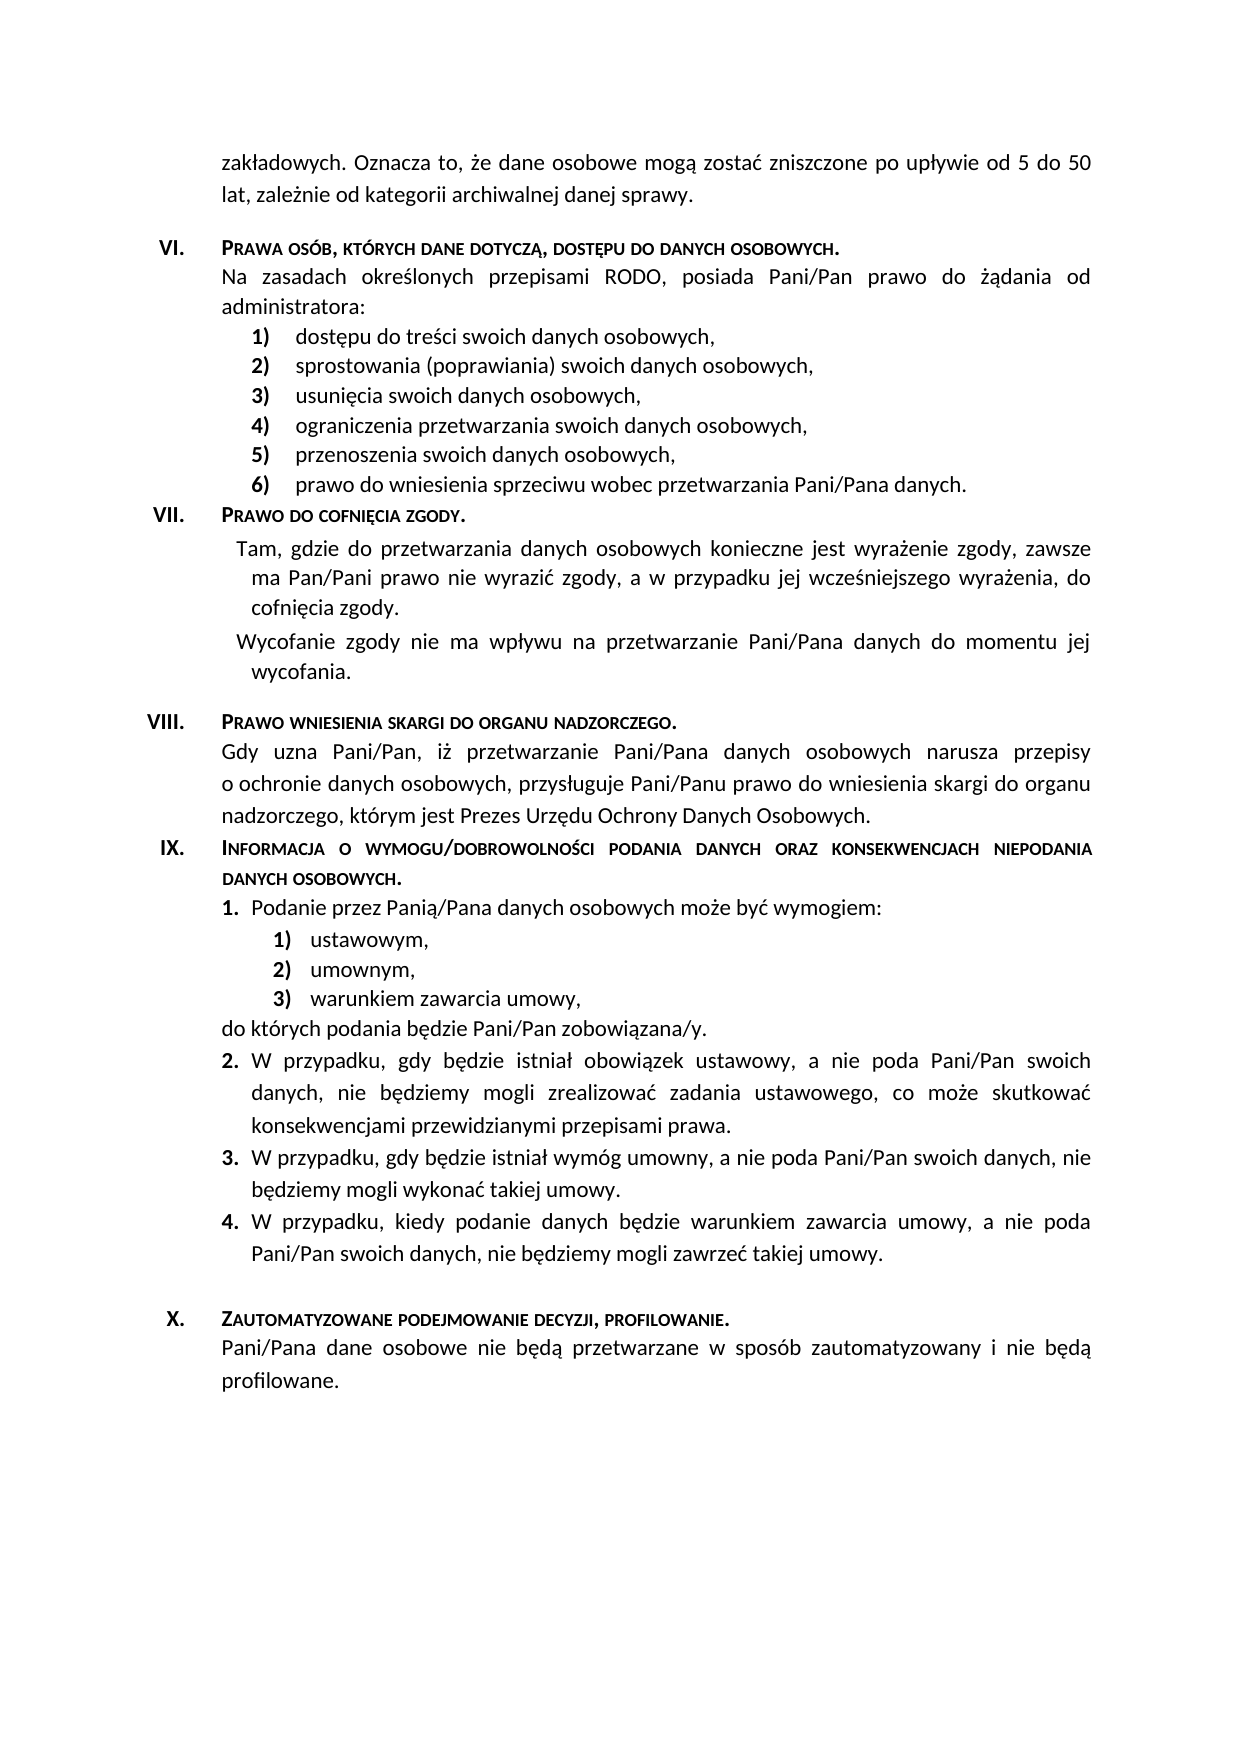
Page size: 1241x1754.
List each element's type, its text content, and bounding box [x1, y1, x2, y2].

list ograniczenia przetwarzania swoich danych osobowych, [251, 411, 1093, 439]
list Informacja o wymogu/dobrowolności podania danych oraz konsekwencjach niepodania danych osobowych. [185, 833, 1093, 891]
list warunkiem zawarcia umowy, [273, 984, 1093, 1012]
list Podanie przez Panią/Pana danych osobowych może być wymogiem: [221, 893, 1093, 921]
list prawo do wniesienia sprzeciwu wobec przetwarzania Pani/Pana danych. [251, 470, 1093, 498]
list Prawa osób, których dane dotyczą, dostępu do danych osobowych. [185, 233, 1093, 261]
list Prawo wniesienia skargi do organu nadzorczego. [185, 707, 1093, 735]
list Zautomatyzowane podejmowanie decyzji, profilowanie. [185, 1304, 1093, 1332]
list umownym, [273, 955, 1093, 983]
list przenoszenia swoich danych osobowych, [251, 441, 1093, 469]
list W przypadku, gdy będzie istniał obowiązek ustawowy, a nie poda Pani/Pan swoich danych, nie będziemy mogli zrealizować zadania ustawowego, co może skutkować konsekwencjami przewidzianymi przepisami prawa. [221, 1046, 1093, 1139]
list W przypadku, kiedy podanie danych będzie warunkiem zawarcia umowy, a nie poda Pani/Pan swoich danych, nie będziemy mogli zawrzeć takiej umowy. [221, 1207, 1093, 1267]
list Wycofanie zgody nie ma wpływu na przetwarzanie Pani/Pana danych do momentu jej wycofania. [236, 627, 1093, 685]
text Na zasadach określonych przepisami RODO, posiada Pani/Pan prawo do żądania od administratora: [221, 262, 1093, 320]
text Pani/Pana dane osobowe nie będą przetwarzane w sposób zautomatyzowany i nie będą profilowane. [221, 1333, 1093, 1394]
list ustawowym, [273, 925, 1093, 953]
list Prawo do cofnięcia zgody. [185, 500, 1093, 528]
text Gdy uzna Pani/Pan, iż przetwarzanie Pani/Pana danych osobowych narusza przepisy o ochronie danych osobowych, przysługuje Pani/Panu prawo do wniesienia skargi do organu nadzorczego, którym jest Prezes Urzędu Ochrony Danych Osobowych. [221, 737, 1093, 829]
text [221, 148, 1093, 208]
list sprostowania (poprawiania) swoich danych osobowych, [251, 352, 1093, 379]
list dostępu do treści swoich danych osobowych, [251, 322, 1093, 350]
text do których podania będzie Pani/Pan zobowiązana/y. [221, 1014, 1093, 1042]
list usunięcia swoich danych osobowych, [251, 381, 1093, 409]
list Tam, gdzie do przetwarzania danych osobowych konieczne jest wyrażenie zgody, zawsze ma Pan/Pani prawo nie wyrazić zgody, a w przypadku jej wcześniejszego wyrażenia, do cofnięcia zgody. [236, 534, 1093, 621]
list W przypadku, gdy będzie istniał wymóg umowny, a nie poda Pani/Pan swoich danych, nie będziemy mogli wykonać takiej umowy. [221, 1143, 1093, 1203]
